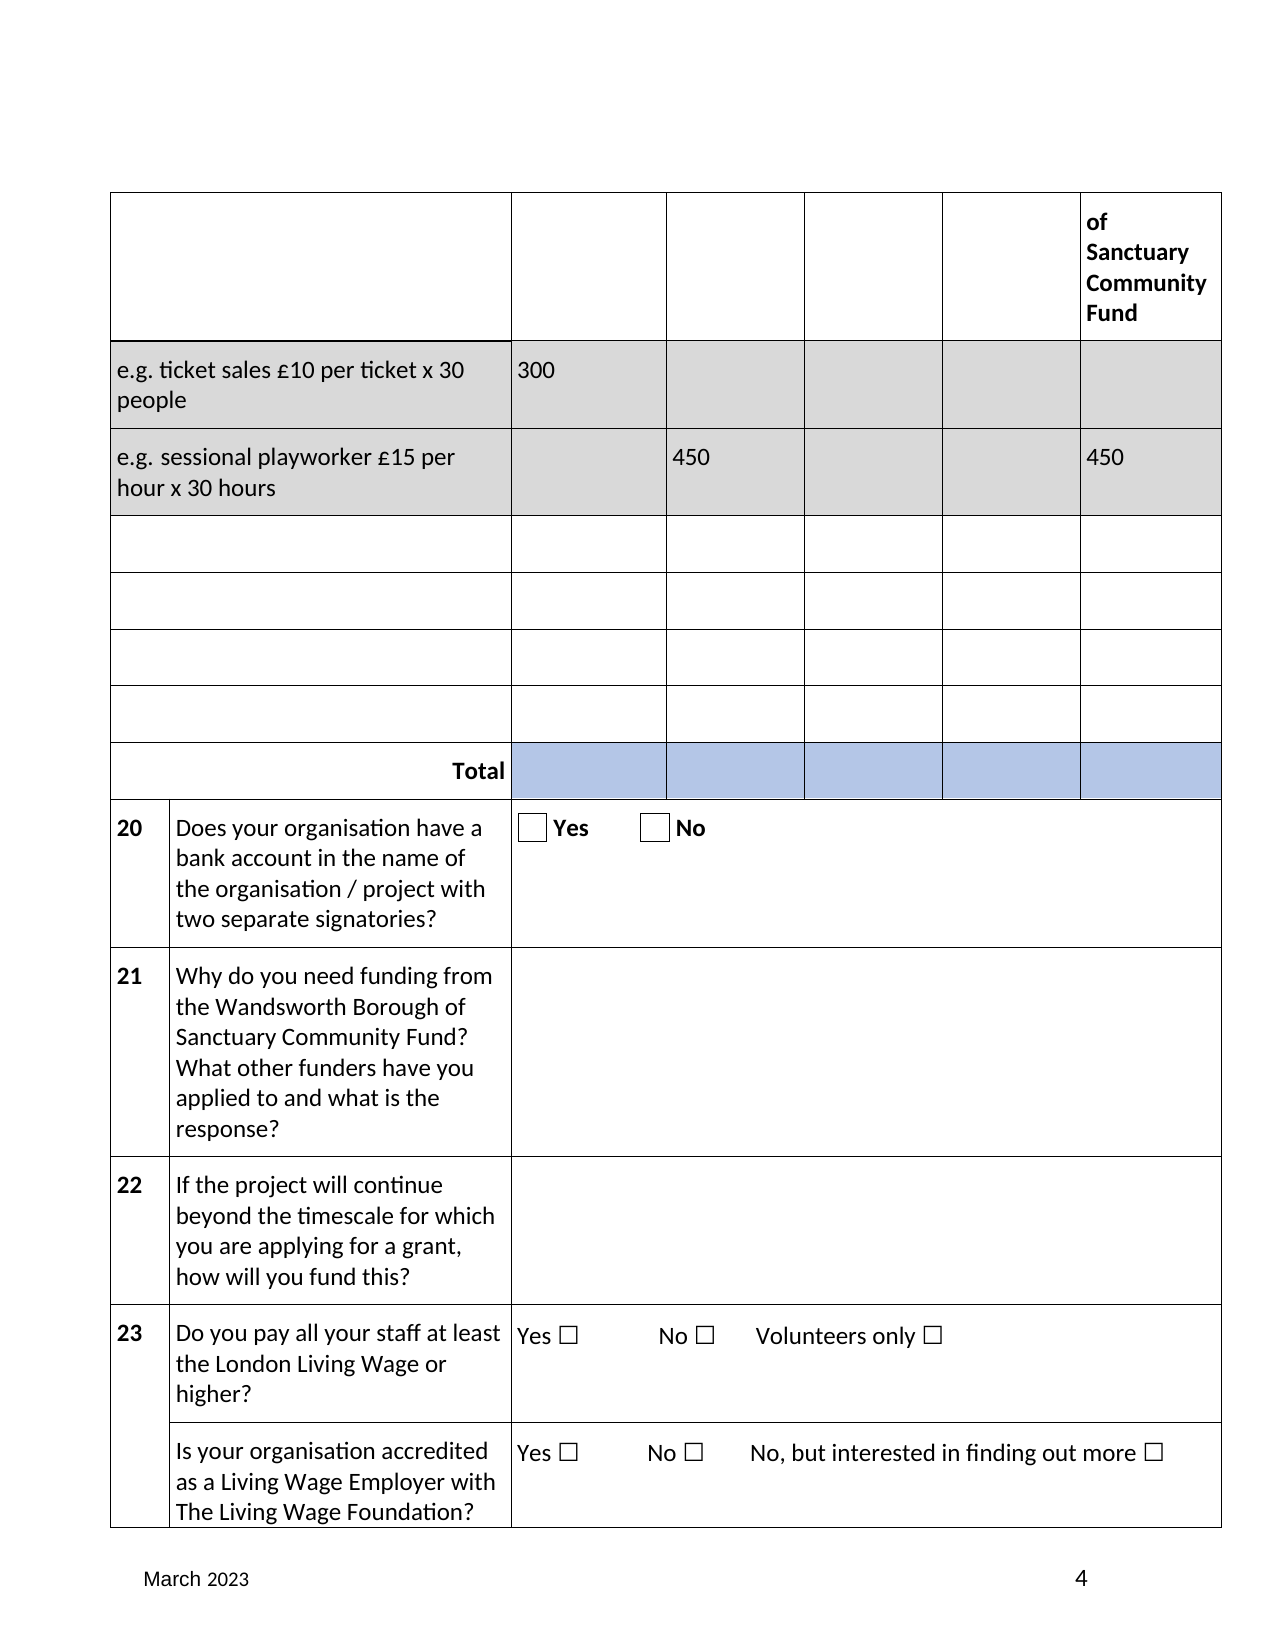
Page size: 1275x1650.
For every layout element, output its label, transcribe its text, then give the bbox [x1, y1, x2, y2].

table_cell [667, 516, 804, 572]
table_cell 450 [1081, 429, 1221, 515]
table_cell [805, 630, 942, 685]
table_cell [943, 743, 1080, 798]
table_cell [512, 193, 666, 340]
table_cell e.g. sessional playworker £15 per hour x 30 hours [111, 429, 511, 515]
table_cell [667, 193, 804, 340]
table_cell If the project will continue beyond the timescale for which you are applying for a grant, how will you fund this? [170, 1157, 511, 1304]
table_cell [667, 630, 804, 685]
table_cell [512, 429, 666, 515]
table_cell [667, 573, 804, 628]
table_cell [1081, 630, 1221, 685]
table_cell 21 [111, 948, 169, 1156]
table_cell [805, 573, 942, 628]
table_cell [805, 341, 942, 428]
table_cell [805, 193, 942, 340]
table_cell [512, 630, 666, 685]
table_cell [943, 429, 1080, 515]
table_cell [805, 516, 942, 572]
table_cell [512, 516, 666, 572]
table_cell e.g. ticket sales £10 per ticket x 30 people [111, 342, 511, 428]
table_cell [667, 743, 804, 798]
table_cell [1081, 743, 1221, 798]
table_cell 450 [667, 429, 804, 515]
table_cell [111, 630, 511, 685]
table_cell [943, 341, 1080, 428]
table_cell [111, 573, 511, 628]
table_cell [512, 1157, 1221, 1304]
table_cell [667, 341, 804, 428]
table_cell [512, 1423, 1221, 1527]
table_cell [170, 1423, 511, 1527]
table_cell [512, 573, 666, 628]
table_cell Does your organisation have a bank account in the name of the organisation / project with two separate signatories? [170, 800, 511, 947]
table_cell [1081, 341, 1221, 428]
table_cell [1081, 516, 1221, 572]
table_cell [943, 630, 1080, 685]
table_cell [1081, 573, 1221, 628]
table_cell Do you pay all your staff at least the London Living Wage or higher? [170, 1305, 511, 1422]
table_cell 22 [111, 1157, 169, 1304]
table_cell 20 [111, 800, 169, 947]
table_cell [943, 193, 1080, 340]
table_cell 300 [512, 341, 666, 428]
table_cell [1081, 686, 1221, 742]
table_cell [512, 686, 666, 742]
table_cell Yes No Volunteers only [512, 1305, 1221, 1422]
table_cell [111, 686, 511, 742]
table_cell Yes No [512, 800, 1221, 947]
table_cell [943, 573, 1080, 628]
table_cell [111, 516, 511, 572]
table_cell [1081, 193, 1221, 340]
table_cell [943, 516, 1080, 572]
table_cell [805, 429, 942, 515]
table_cell Why do you need funding from the Wandsworth Borough of Sanctuary Community Fund? What other funders have you applied to and what is the response? [170, 948, 511, 1156]
table_cell 23 [111, 1305, 169, 1527]
table_cell [943, 686, 1080, 742]
table_cell [667, 686, 804, 742]
table_cell [805, 686, 942, 742]
table_cell [512, 743, 666, 798]
table_cell [805, 743, 942, 798]
table_cell [512, 948, 1221, 1156]
table_cell Total [111, 743, 511, 798]
